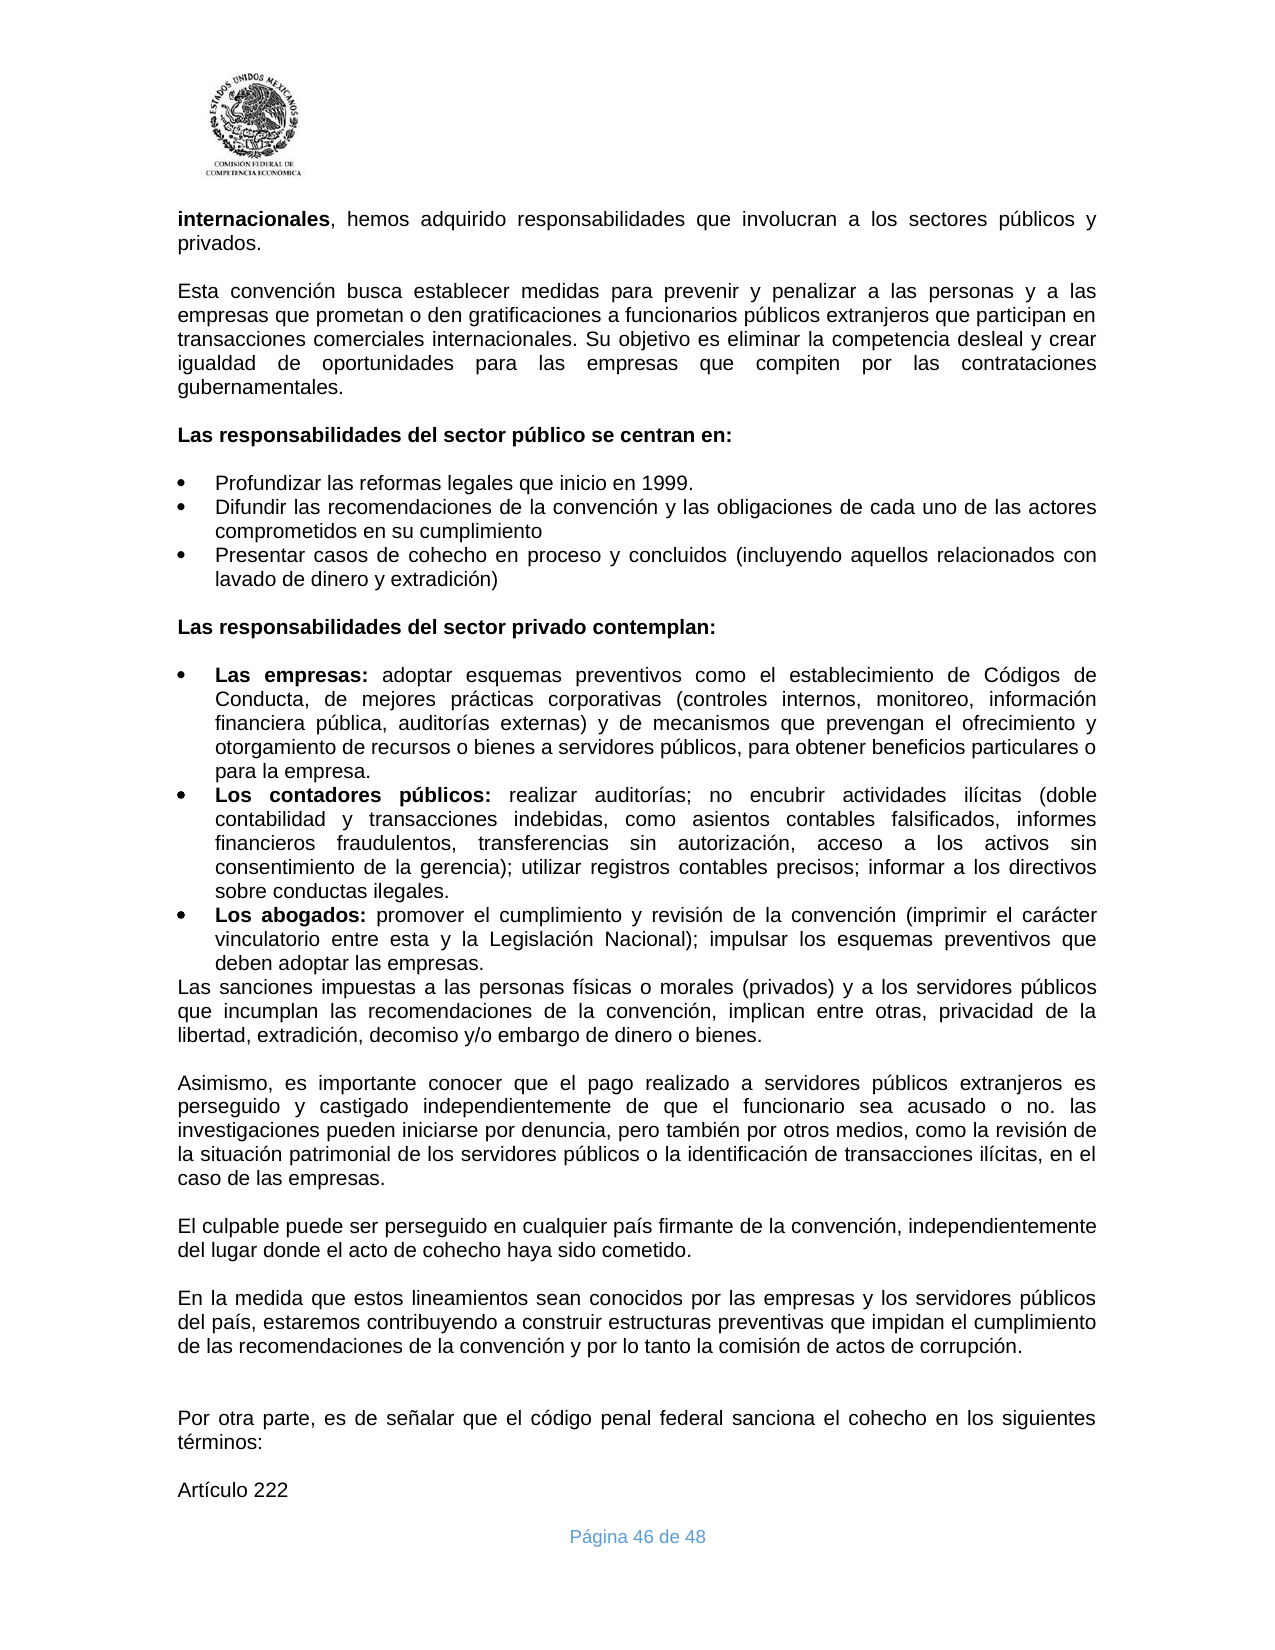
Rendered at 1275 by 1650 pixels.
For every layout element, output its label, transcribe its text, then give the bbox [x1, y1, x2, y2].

text El culpable puede ser perseguido en cualquier país firmante de la convención, independientemente del lugar donde el acto de cohecho haya sido cometido. [177, 1214, 1098, 1262]
text En la medida que estos lineamientos sean conocidos por las empresas y los servidores públicos del país, estaremos contribuyendo a construir estructuras preventivas que impidan el cumplimiento de las recomendaciones de la convención y por lo tanto la comisión de actos de corrupción. [177, 1286, 1098, 1358]
list Difundir las recomendaciones de la convención y las obligaciones de cada uno de las actores comprometidos en su cumplimiento [177, 495, 1098, 543]
text Las sanciones impuestas a las personas físicas o morales (privados) y a los servidores públicos que incumplan las recomendaciones de la convención, implican entre otras, privacidad de la libertad, extradición, decomiso y/o embargo de dinero o bienes. [177, 974, 1098, 1046]
text Asimismo, es importante conocer que el pago realizado a servidores públicos extranjeros es perseguido y castigado independientemente de que el funcionario sea acusado o no. las investigaciones pueden iniciarse por denuncia, pero también por otros medios, como la revisión de la situación patrimonial de los servidores públicos o la identificación de transacciones ilícitas, en el caso de las empresas. [177, 1070, 1098, 1190]
list Los contadores públicos: realizar auditorías; no encubrir actividades ilícitas (doble contabilidad y transacciones indebidas, como asientos contables falsificados, informes financieros fraudulentos, transferencias sin autorización, acceso a los activos sin consentimiento de la gerencia); utilizar registros contables precisos; informar a los directivos sobre conductas ilegales. [177, 783, 1098, 903]
list Los abogados: promover el cumplimiento y revisión de la convención (imprimir el carácter vinculatorio entre esta y la Legislación Nacional); impulsar los esquemas preventivos que deben adoptar las empresas. [177, 903, 1098, 974]
text Las responsabilidades del sector privado contemplan: [177, 615, 1098, 639]
text Las responsabilidades del sector público se centran en: [177, 423, 1098, 447]
list Las empresas: adoptar esquemas preventivos como el establecimiento de Códigos de Conducta, de mejores prácticas corporativas (controles internos, monitoreo, información financiera pública, auditorías externas) y de mecanismos que prevengan el ofrecimiento y otorgamiento de recursos o bienes a servidores públicos, para obtener beneficios particulares o para la empresa. [177, 663, 1098, 783]
list Presentar casos de cohecho en proceso y concluidos (incluyendo aquellos relacionados con lavado de dinero y extradición) [177, 543, 1098, 591]
text Por otra parte, es de señalar que el código penal federal sanciona el cohecho en los siguientes términos: [177, 1406, 1098, 1454]
text Esta convención busca establecer medidas para prevenir y penalizar a las personas y a las empresas que prometan o den gratificaciones a funcionarios públicos extranjeros que participan en transacciones comerciales internacionales. Su objetivo es eliminar la competencia desleal y crear igualdad de oportunidades para las empresas que compiten por las contrataciones gubernamentales. [177, 279, 1098, 399]
picture [188, 73, 322, 179]
list Profundizar las reformas legales que inicio en 1999. [177, 471, 1098, 495]
text Artículo 222 [177, 1478, 1098, 1502]
